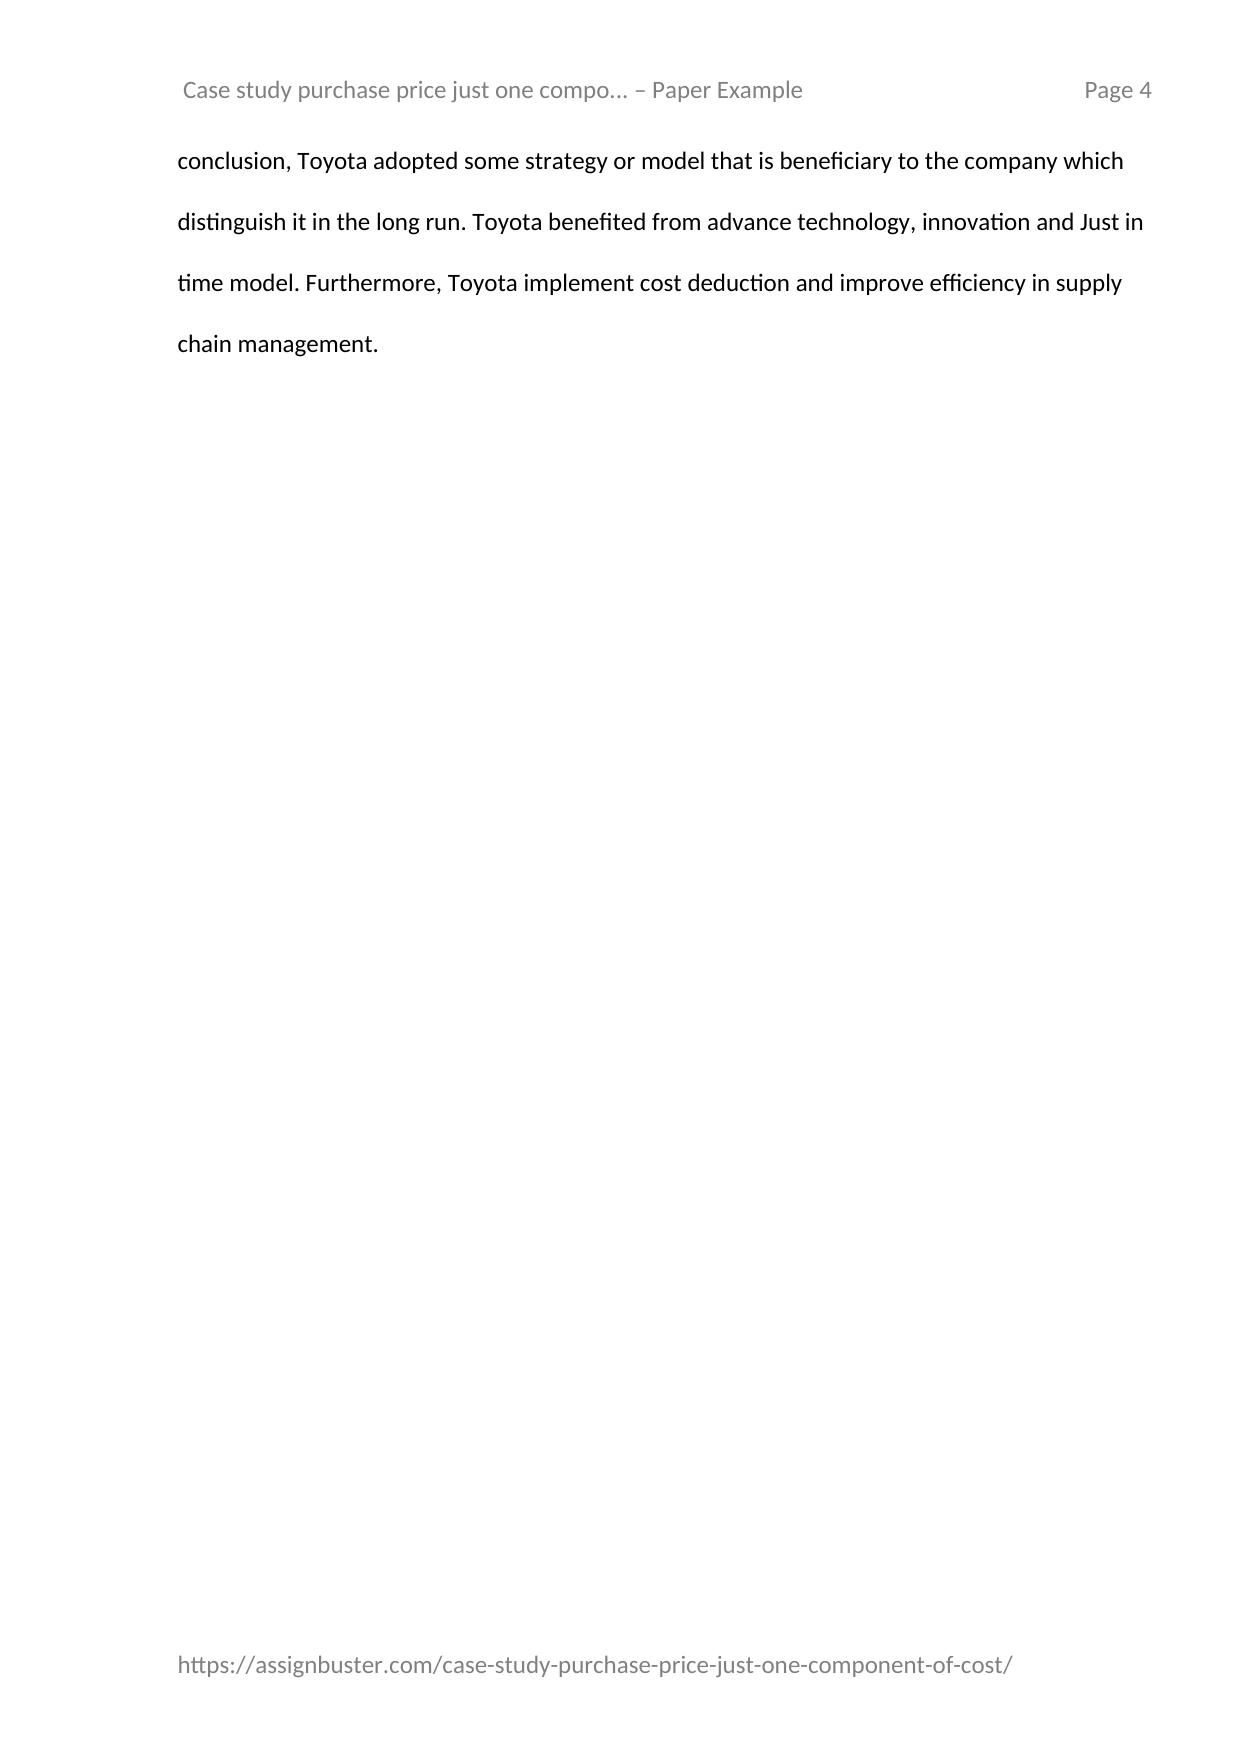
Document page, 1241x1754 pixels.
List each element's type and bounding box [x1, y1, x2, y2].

text [177, 145, 1152, 359]
